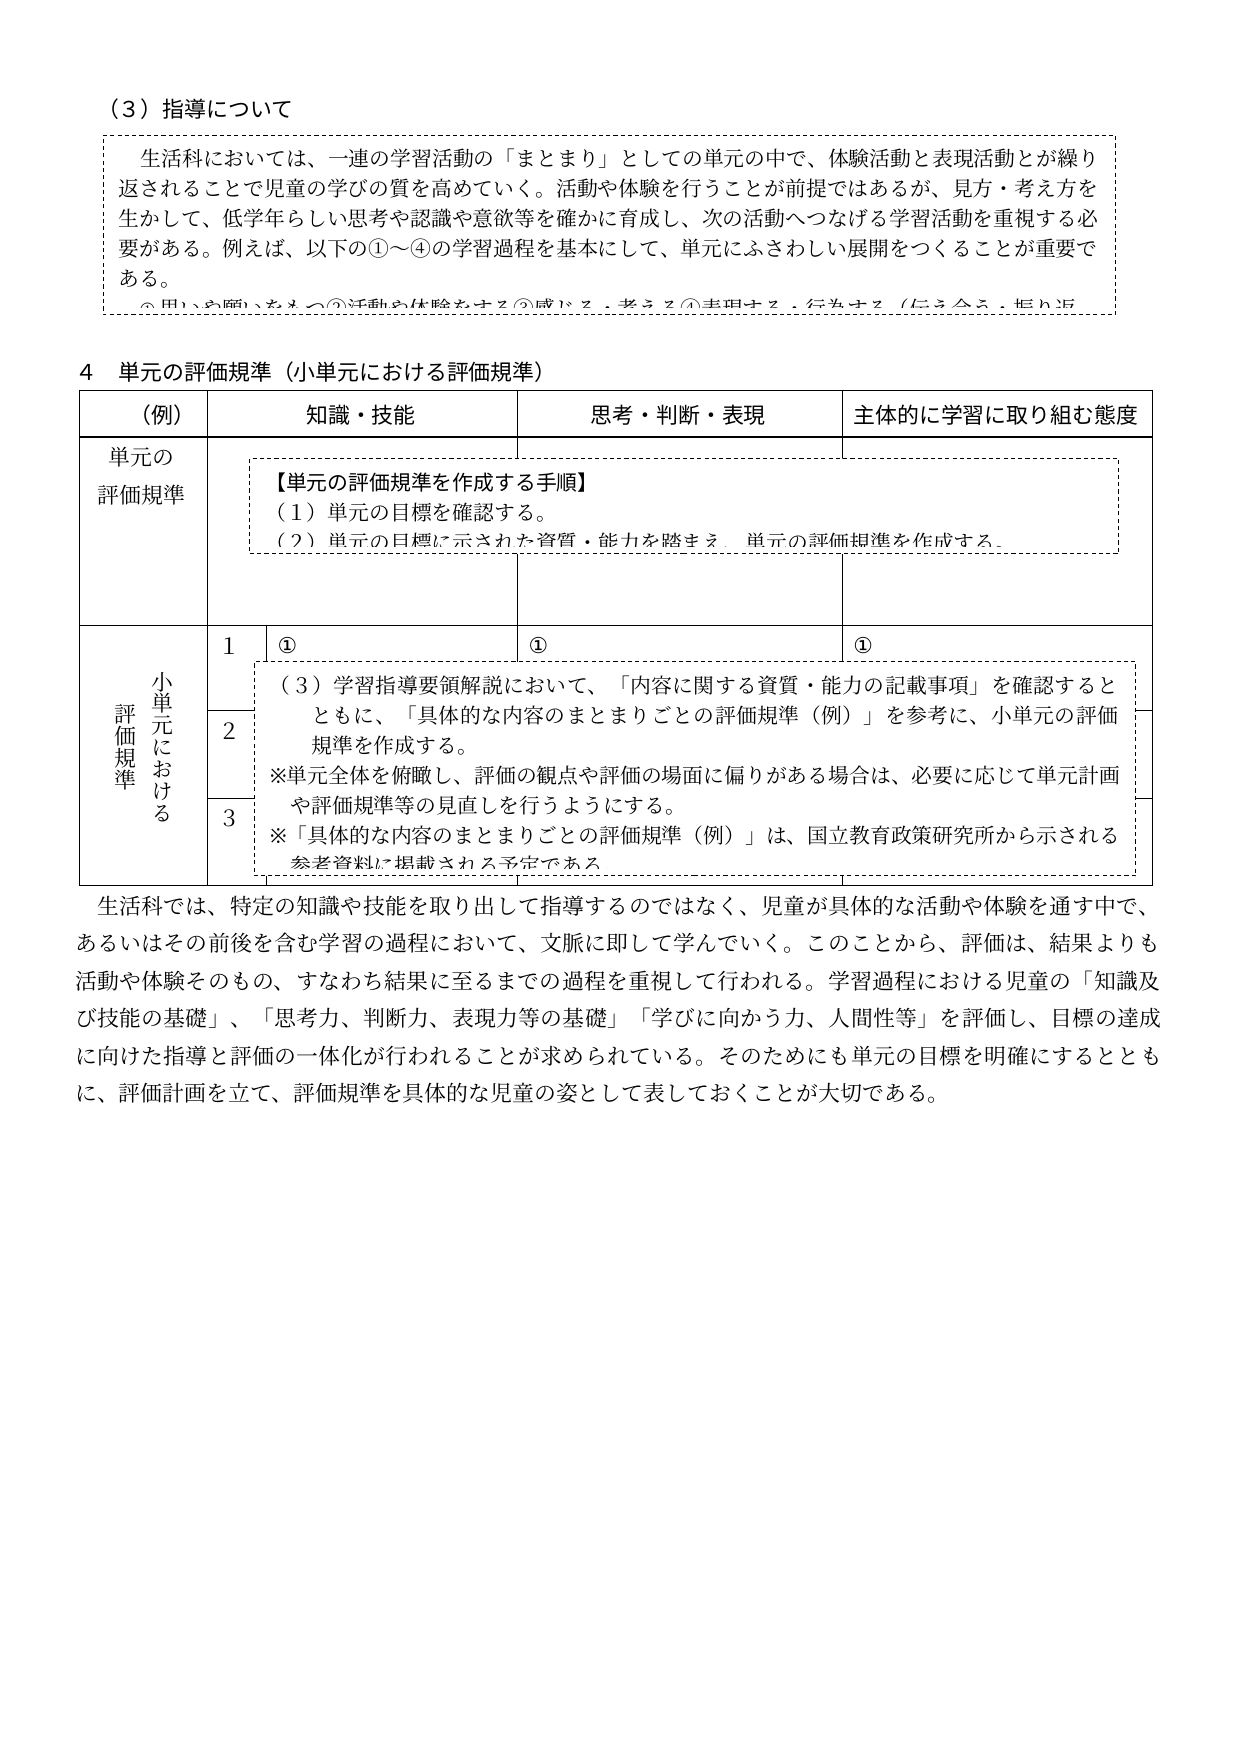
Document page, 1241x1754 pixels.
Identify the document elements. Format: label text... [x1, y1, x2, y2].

table_cell ② [1136, 711, 1152, 797]
table_cell ① [843, 626, 1152, 710]
table_header （例） [80, 391, 207, 436]
table_cell ２ [208, 711, 254, 797]
text ４ 単元の評価規準（小単元における評価規準） [75, 352, 1165, 389]
table_cell [518, 438, 842, 458]
table_cell [518, 554, 842, 625]
table_cell [208, 438, 517, 625]
table_cell [843, 438, 1152, 625]
table_cell ① [267, 626, 517, 661]
table_cell ３ [208, 799, 266, 885]
table_cell ① [518, 626, 842, 661]
table_header 思考・判断・表現 [518, 391, 842, 436]
table_cell 単元の 評価規準 [80, 438, 207, 625]
table_cell 小単元における 評価規準 [80, 626, 207, 885]
text 生活科では、特定の知識や技能を取り出して指導するのではなく、児童が具体的な活動や体験を通す中で、あるいはその前後を含む学習の過程において、文脈に即して学んでいく。このことから、評価は、結果よりも活動や体験そのもの、すなわち結果に至るまでの過程を重視して行われる。学習過程における児童の「知識及び技能の基礎」、「思考力、判断力、表現力等の基礎」「学びに向かう力、人間性等」を評価し、目標の達成に向けた指導と評価の一体化が行われることが求められている。そのためにも単元の目標を明確にするとともに、評価計画を立て、評価規準を具体的な児童の姿として表しておくことが大切である。 [75, 886, 1165, 1111]
text （３）指導について [75, 89, 1165, 127]
table_header 主体的に学習に取り組む態度 [843, 391, 1152, 436]
table_cell １ [208, 626, 266, 710]
table_header 知識・技能 [208, 391, 517, 436]
table_cell ③ [843, 799, 1152, 885]
